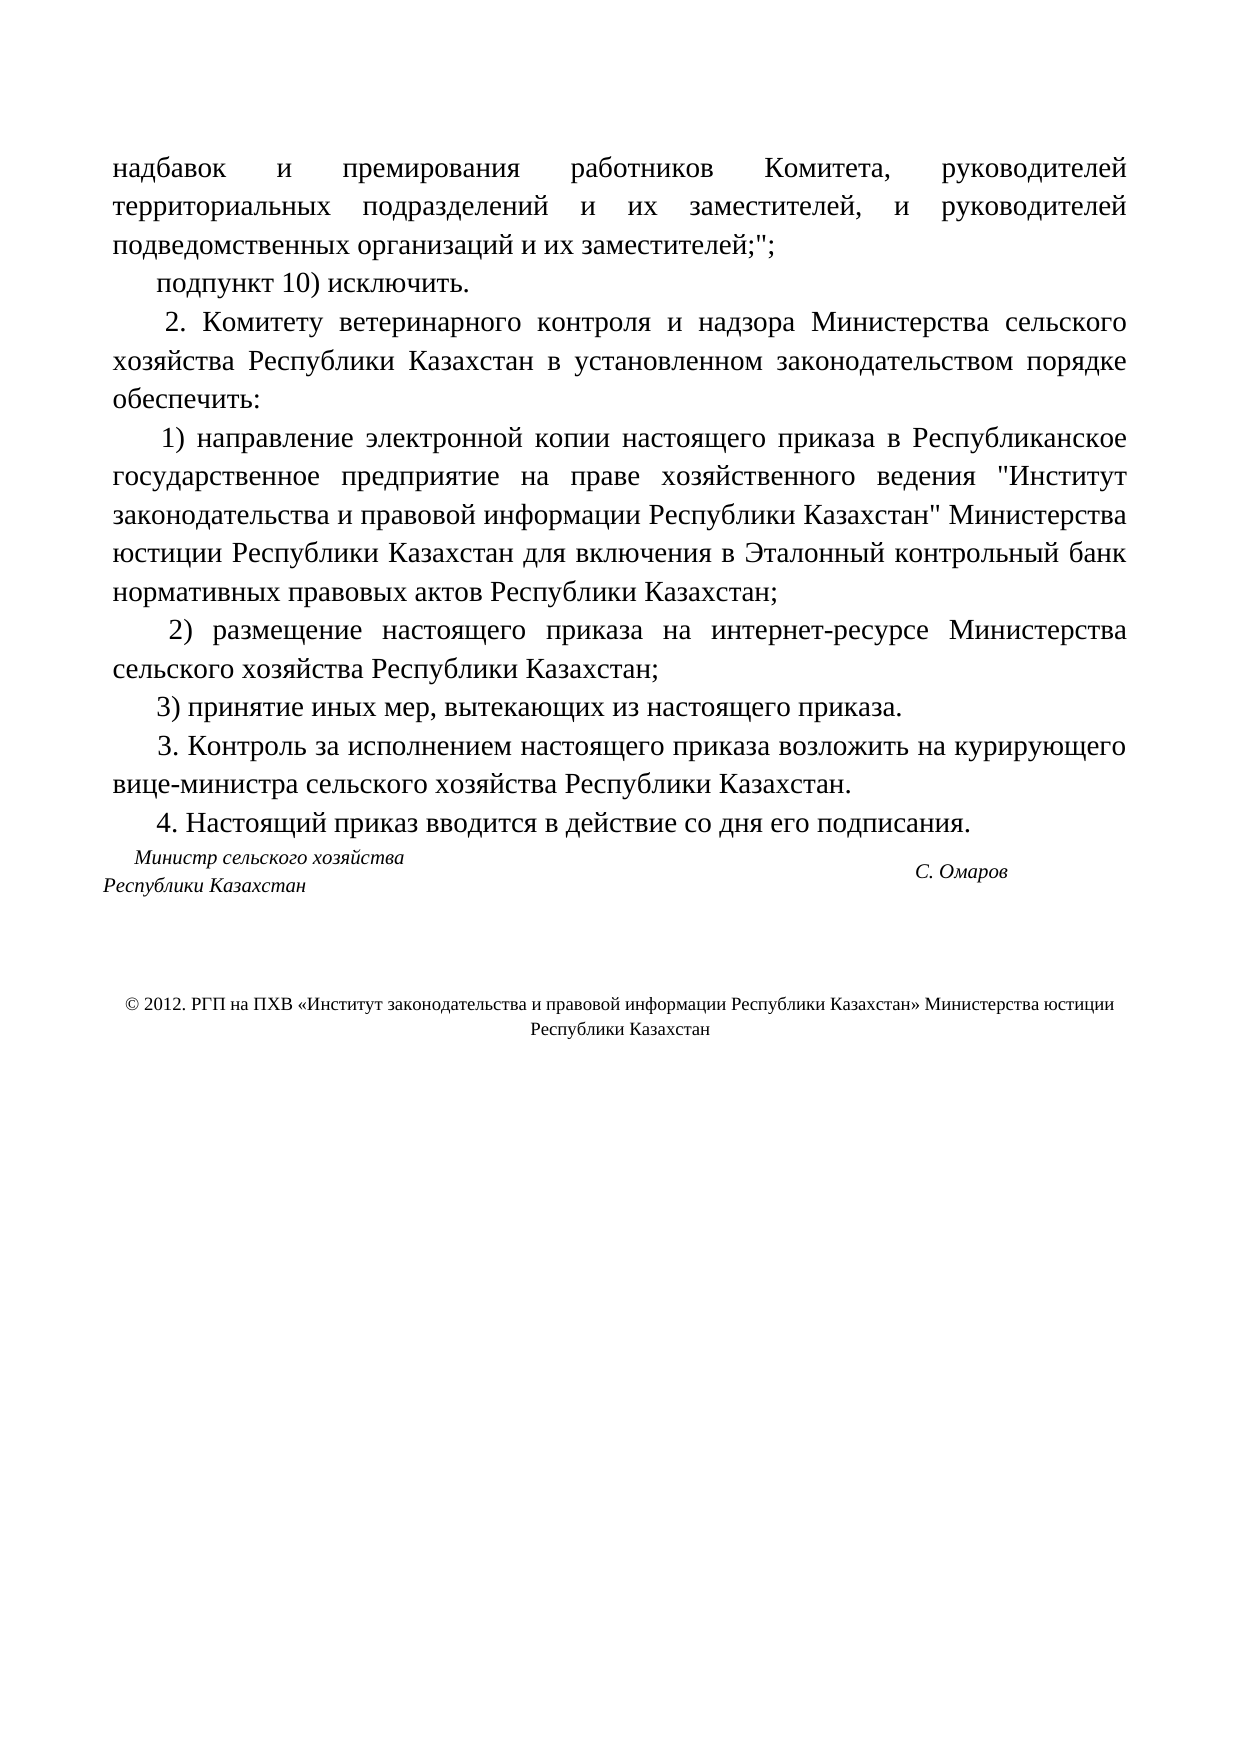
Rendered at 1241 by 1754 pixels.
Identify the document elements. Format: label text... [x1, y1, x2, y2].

table_header Министр сельского хозяйства Республики Казахстан [101, 844, 913, 902]
text 4. Настоящий приказ вводится в действие со дня его подписания. [112, 805, 1128, 839]
text 1) направление электронной копии настоящего приказа в Республиканское государственное предприятие на праве хозяйственного ведения "Институт законодательства и правовой информации Республики Казахстан" Министерства юстиции Республики Казахстан для включения в Эталонный контрольный банк нормативных правовых актов Республики Казахстан; [112, 420, 1128, 607]
text © 2012. РГП на ПХВ «Институт законодательства и правовой информации Республики Казахстан» Министерства юстиции Республики Казахстан [112, 993, 1128, 1039]
text 2) размещение настоящего приказа на интернет-ресурсе Министерства сельского хозяйства Республики Казахстан; [112, 612, 1128, 684]
text 3. Контроль за исполнением настоящего приказа возложить на курирующего вице-министра сельского хозяйства Республики Казахстан. [112, 728, 1128, 800]
text 2. Комитету ветеринарного контроля и надзора Министерства сельского хозяйства Республики Казахстан в установленном законодательством порядке обеспечить: [112, 304, 1128, 415]
table_header С. Омаров [913, 844, 1240, 902]
text 3) принятие иных мер, вытекающих из настоящего приказа. [112, 689, 1128, 723]
text подпункт 10) исключить. [112, 266, 1128, 299]
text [112, 150, 1128, 261]
